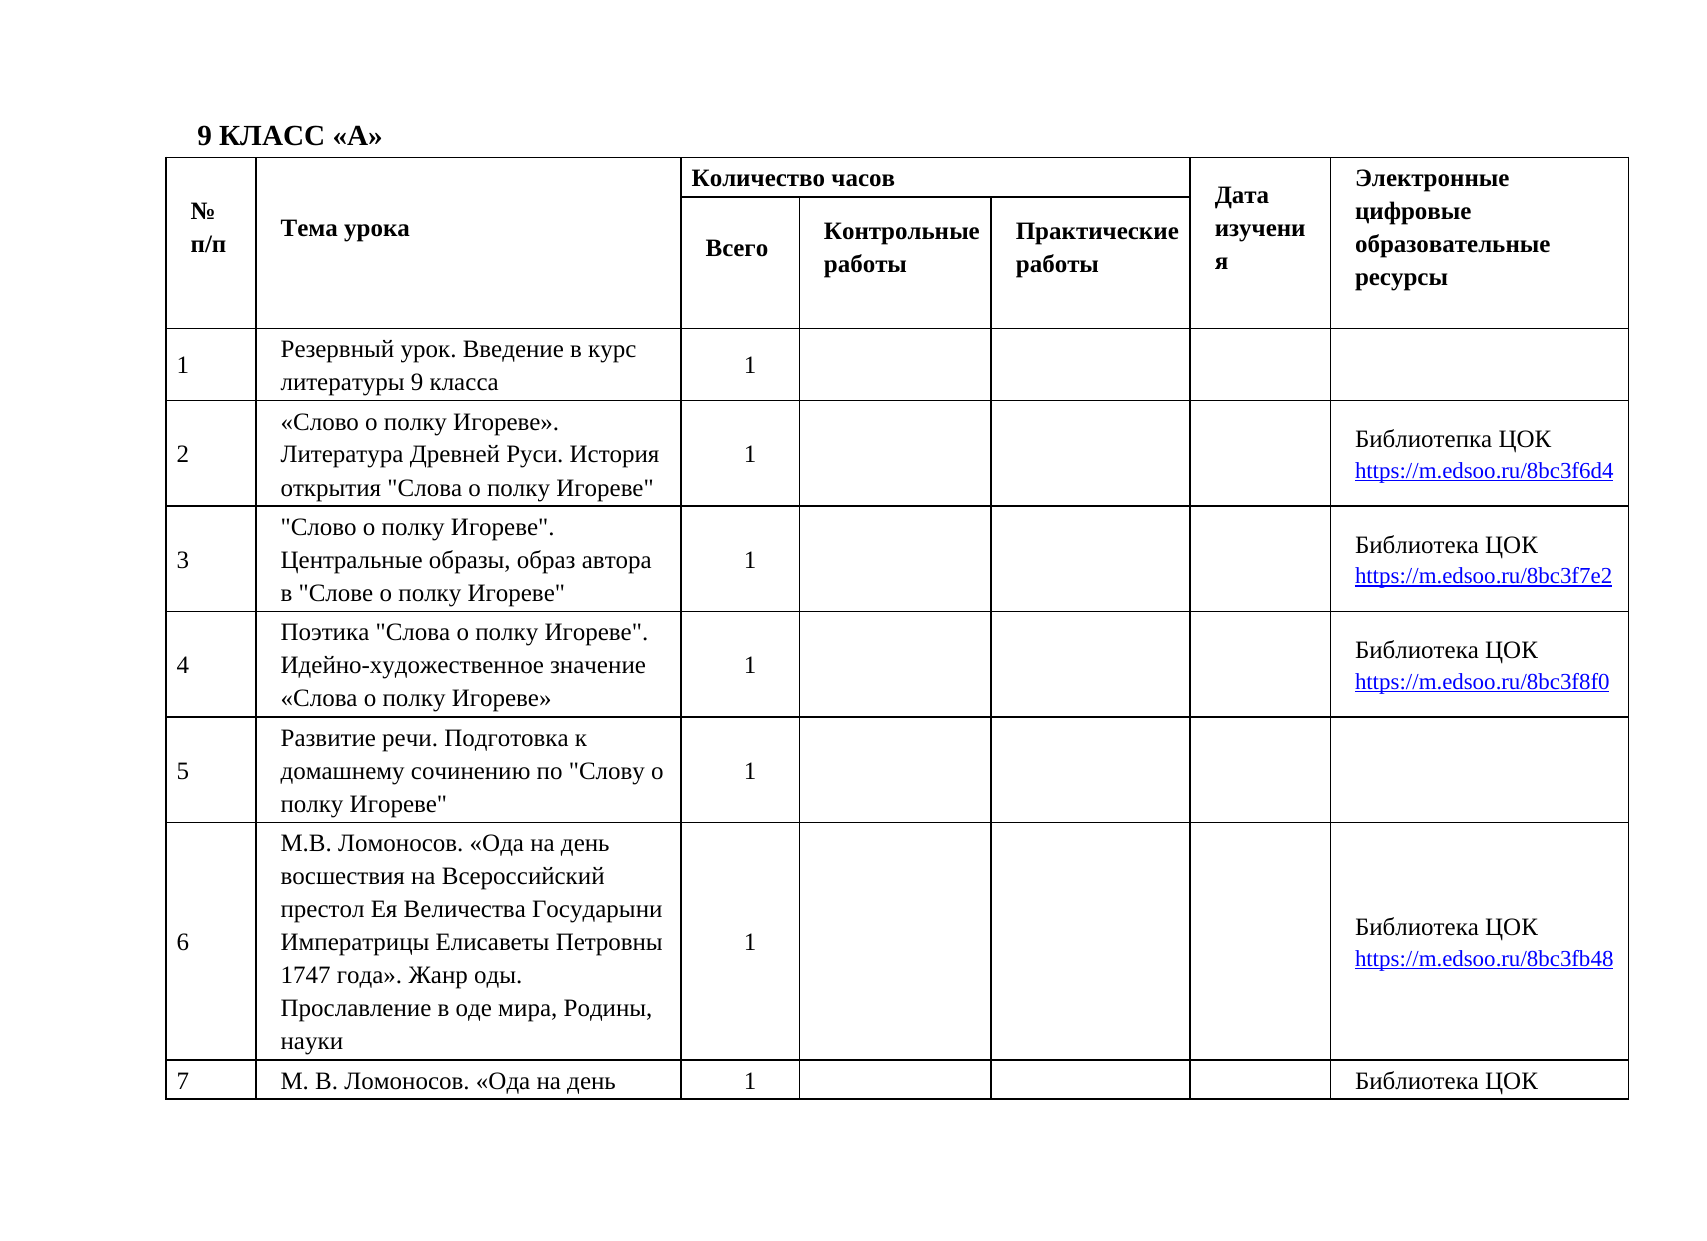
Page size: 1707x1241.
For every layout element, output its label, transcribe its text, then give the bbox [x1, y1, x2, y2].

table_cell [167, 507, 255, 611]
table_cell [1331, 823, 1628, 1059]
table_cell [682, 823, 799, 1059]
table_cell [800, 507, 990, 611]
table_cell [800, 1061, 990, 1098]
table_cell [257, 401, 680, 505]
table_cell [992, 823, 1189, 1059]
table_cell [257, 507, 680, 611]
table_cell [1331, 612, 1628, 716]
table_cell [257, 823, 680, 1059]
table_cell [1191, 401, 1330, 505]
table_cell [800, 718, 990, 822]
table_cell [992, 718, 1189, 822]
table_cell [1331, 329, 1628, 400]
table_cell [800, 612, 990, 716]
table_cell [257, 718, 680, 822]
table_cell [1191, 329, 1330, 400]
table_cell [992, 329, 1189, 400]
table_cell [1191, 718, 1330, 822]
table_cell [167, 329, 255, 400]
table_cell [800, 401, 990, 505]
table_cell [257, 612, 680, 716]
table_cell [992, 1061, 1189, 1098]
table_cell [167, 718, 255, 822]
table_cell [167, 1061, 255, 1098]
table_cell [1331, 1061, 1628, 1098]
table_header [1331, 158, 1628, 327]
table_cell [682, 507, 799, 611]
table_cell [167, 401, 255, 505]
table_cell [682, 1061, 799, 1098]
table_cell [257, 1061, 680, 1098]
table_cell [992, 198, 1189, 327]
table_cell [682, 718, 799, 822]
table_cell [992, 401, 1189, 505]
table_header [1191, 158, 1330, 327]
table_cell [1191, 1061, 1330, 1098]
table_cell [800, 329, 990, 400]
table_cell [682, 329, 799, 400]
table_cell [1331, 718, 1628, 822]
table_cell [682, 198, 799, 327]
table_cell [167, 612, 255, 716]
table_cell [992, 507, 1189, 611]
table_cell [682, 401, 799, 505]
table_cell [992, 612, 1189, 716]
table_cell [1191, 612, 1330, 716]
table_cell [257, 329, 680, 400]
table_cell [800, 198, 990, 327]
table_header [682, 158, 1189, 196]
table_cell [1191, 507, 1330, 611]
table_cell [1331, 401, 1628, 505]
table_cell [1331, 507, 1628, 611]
text 9 КЛАСС «А» [190, 118, 1618, 152]
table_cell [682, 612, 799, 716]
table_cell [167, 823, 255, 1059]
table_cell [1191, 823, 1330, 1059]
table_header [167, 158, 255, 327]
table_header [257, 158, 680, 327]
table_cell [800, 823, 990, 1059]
